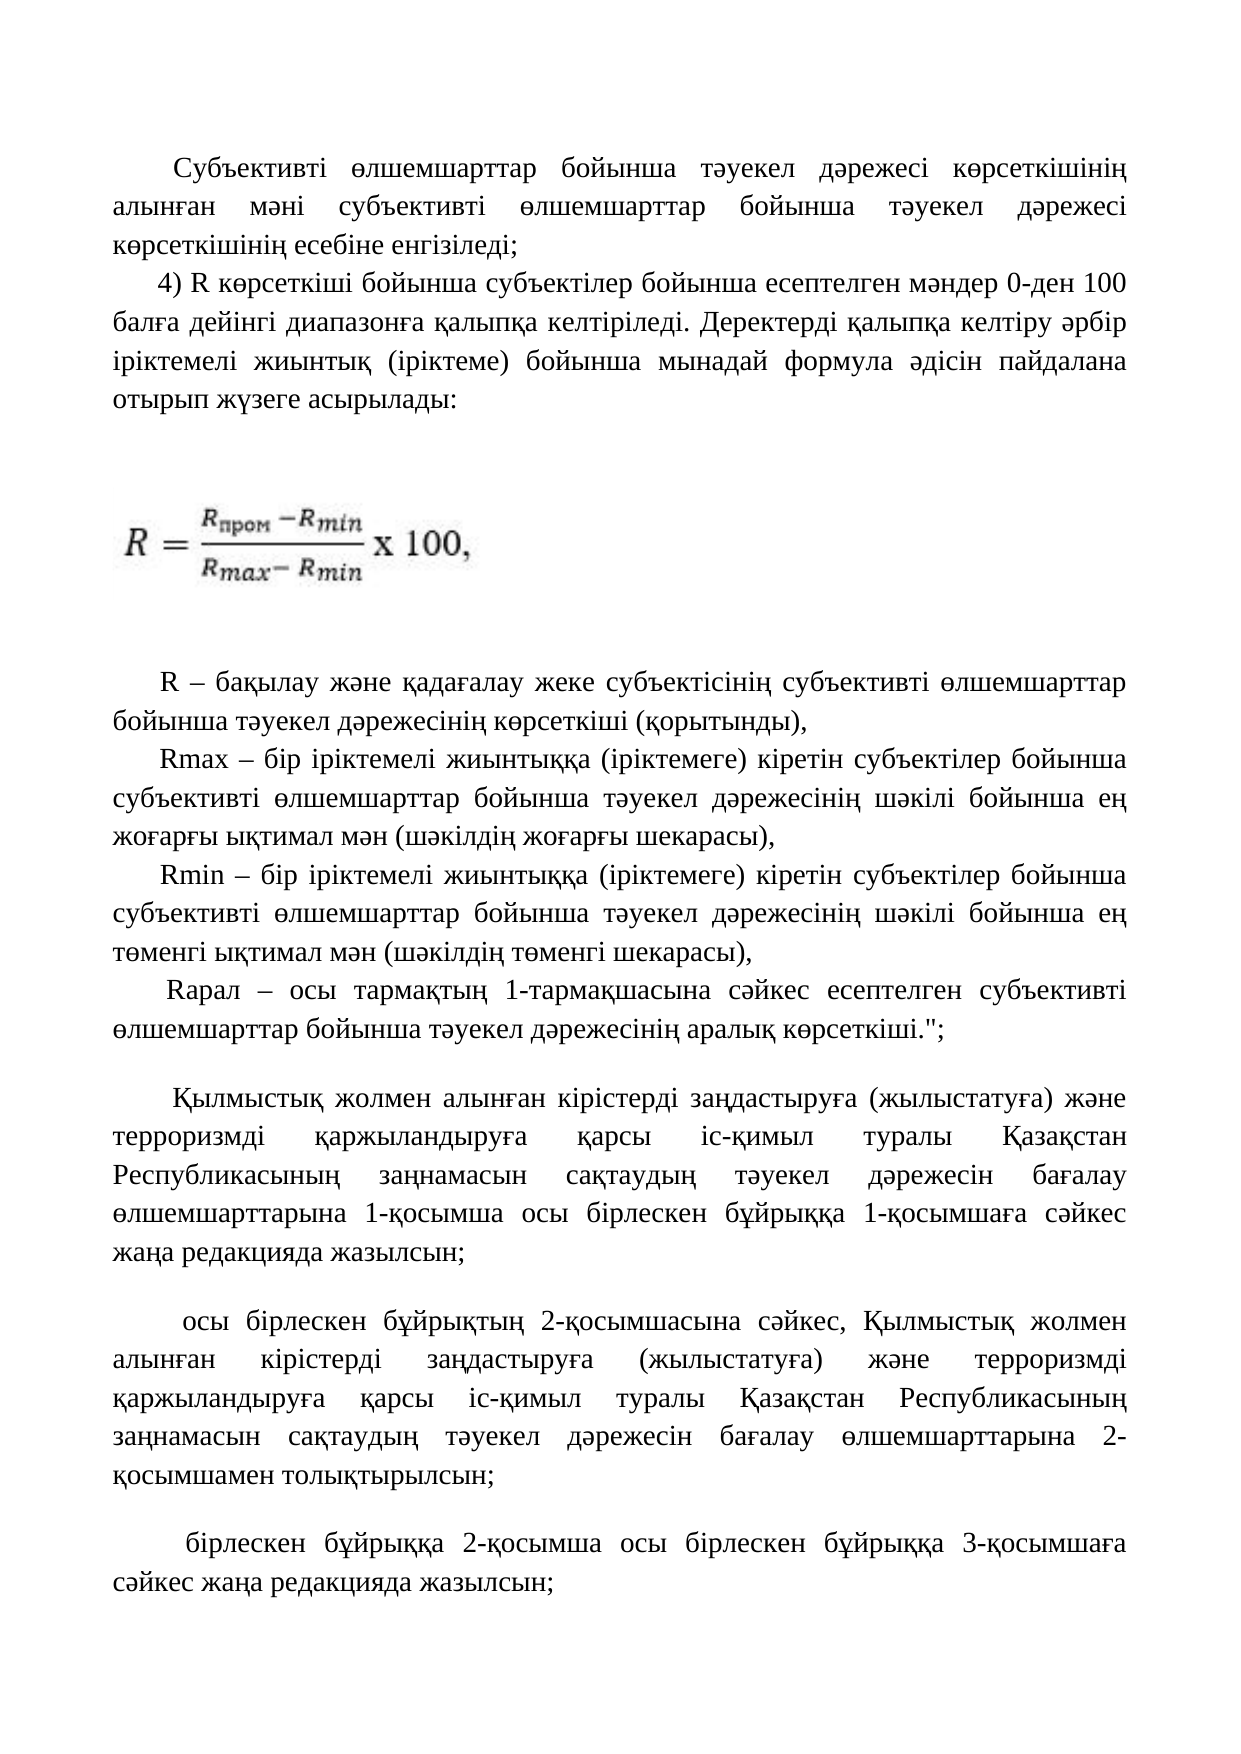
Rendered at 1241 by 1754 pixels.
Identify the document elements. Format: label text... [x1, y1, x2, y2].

text осы бірлескен бұйрықтың 2-қосымшасына сәйкес, Қылмыстық жолмен алынған кірістерді заңдастыруға (жылыстатуға) және терроризмді қаржыландыруға қарсы іс-қимыл туралы Қазақстан Республикасының заңнамасын сақтаудың тәуекел дәрежесін бағалау өлшемшарттарына 2-қосымшамен толықтырылсын; [112, 1303, 1128, 1490]
text бірлескен бұйрыққа 2-қосымша осы бірлескен бұйрыққа 3-қосымшаға сәйкес жаңа редакцияда жазылсын; [112, 1526, 1128, 1598]
text Қылмыстық жолмен алынған кірістерді заңдастыруға (жылыстатуға) және терроризмді қаржыландыруға қарсы іс-қимыл туралы Қазақстан Республикасының заңнамасын сақтаудың тәуекел дәрежесін бағалау өлшемшарттарына 1-қосымша осы бірлескен бұйрыққа 1-қосымшаға сәйкес жаңа редакцияда жазылсын; [112, 1080, 1128, 1267]
text 4) R көрсеткіші бойынша субъектілер бойынша есептелген мәндер 0-ден 100 балға дейінгі диапазонға қалыпқа келтіріледі. Деректерді қалыпқа келтіру әрбір іріктемелі жиынтық (іріктеме) бойынша мынадай формула әдісін пайдалана отырып жүзеге асырылады: [112, 266, 1128, 415]
picture [112, 487, 488, 600]
text R – бақылау және қадағалау жеке субъектісінің субъективті өлшемшарттар бойынша тәуекел дәрежесінің көрсеткіші (қорытынды), [112, 664, 1128, 736]
text Субъективті өлшемшарттар бойынша тәуекел дәрежесі көрсеткішінің алынған мәні субъективті өлшемшарттар бойынша тәуекел дәрежесі көрсеткішінің есебіне енгізіледі; [112, 150, 1128, 261]
text Rарал – осы тармақтың 1-тармақшасына сәйкес есептелген субъективті өлшемшарттар бойынша тәуекел дәрежесінің аралық көрсеткіші."; [112, 972, 1128, 1044]
text Rmin – бір іріктемелі жиынтыққа (іріктемеге) кіретін субъектілер бойынша субъективті өлшемшарттар бойынша тәуекел дәрежесінің шәкілі бойынша ең төменгі ықтимал мән (шәкілдің төменгі шекарасы), [112, 857, 1128, 967]
text Rmax – бір іріктемелі жиынтыққа (іріктемеге) кіретін субъектілер бойынша субъективті өлшемшарттар бойынша тәуекел дәрежесінің шәкілі бойынша ең жоғарғы ықтимал мән (шәкілдің жоғарғы шекарасы), [112, 741, 1128, 852]
